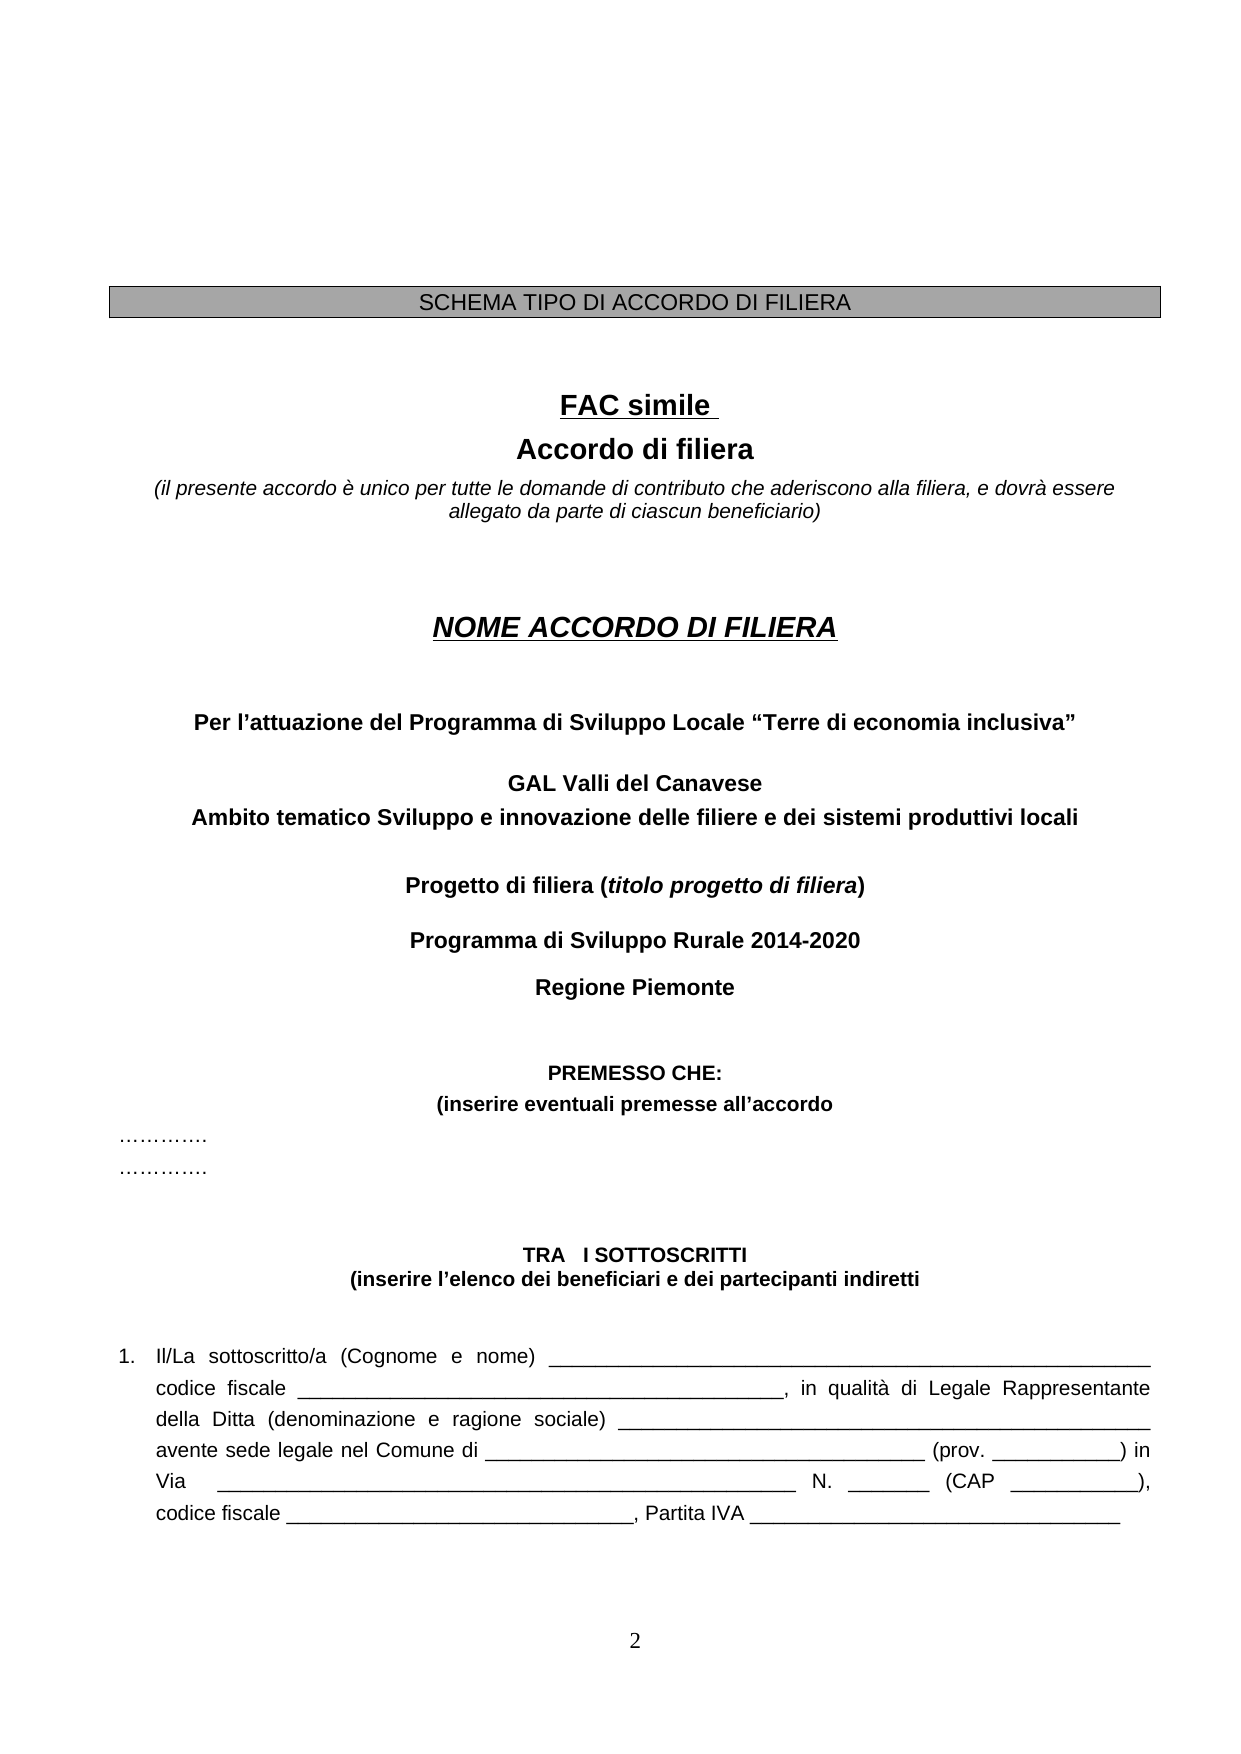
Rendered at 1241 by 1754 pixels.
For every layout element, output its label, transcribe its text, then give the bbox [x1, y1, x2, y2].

text PREMESSO CHE: [118, 1061, 1152, 1085]
text (il presente accordo è unico per tutte le domande di contributo che aderiscono alla filiera, e dovrà essere allegato da parte di ciascun beneficiario) [118, 475, 1152, 523]
subtitle Per l’attuazione del Programma di Sviluppo Locale “Terre di economia inclusiva” [118, 709, 1152, 735]
text …………. [118, 1123, 1152, 1147]
text Ambito tematico Sviluppo e innovazione delle filiere e dei sistemi produttivi locali [118, 804, 1152, 830]
text (inserire l’elenco dei beneficiari e dei partecipanti indiretti [118, 1267, 1152, 1291]
text SCHEMA TIPO DI ACCORDO DI FILIERA [110, 287, 1160, 317]
text FAC simile [118, 388, 1152, 422]
text Progetto di filiera (titolo progetto di filiera) [118, 872, 1152, 898]
text GAL Valli del Canavese [118, 769, 1152, 796]
subtitle Programma di Sviluppo Rurale 2014-2020 [118, 927, 1152, 953]
text Accordo di filiera [118, 432, 1152, 465]
text NOME ACCORDO DI FILIERA [118, 610, 1152, 644]
subtitle Regione Piemonte [118, 974, 1152, 1001]
text TRA I SOTTOSCRITTI [118, 1243, 1152, 1267]
text (inserire eventuali premesse all’accordo [118, 1092, 1152, 1116]
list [118, 1339, 1152, 1526]
text …………. [118, 1154, 1152, 1178]
